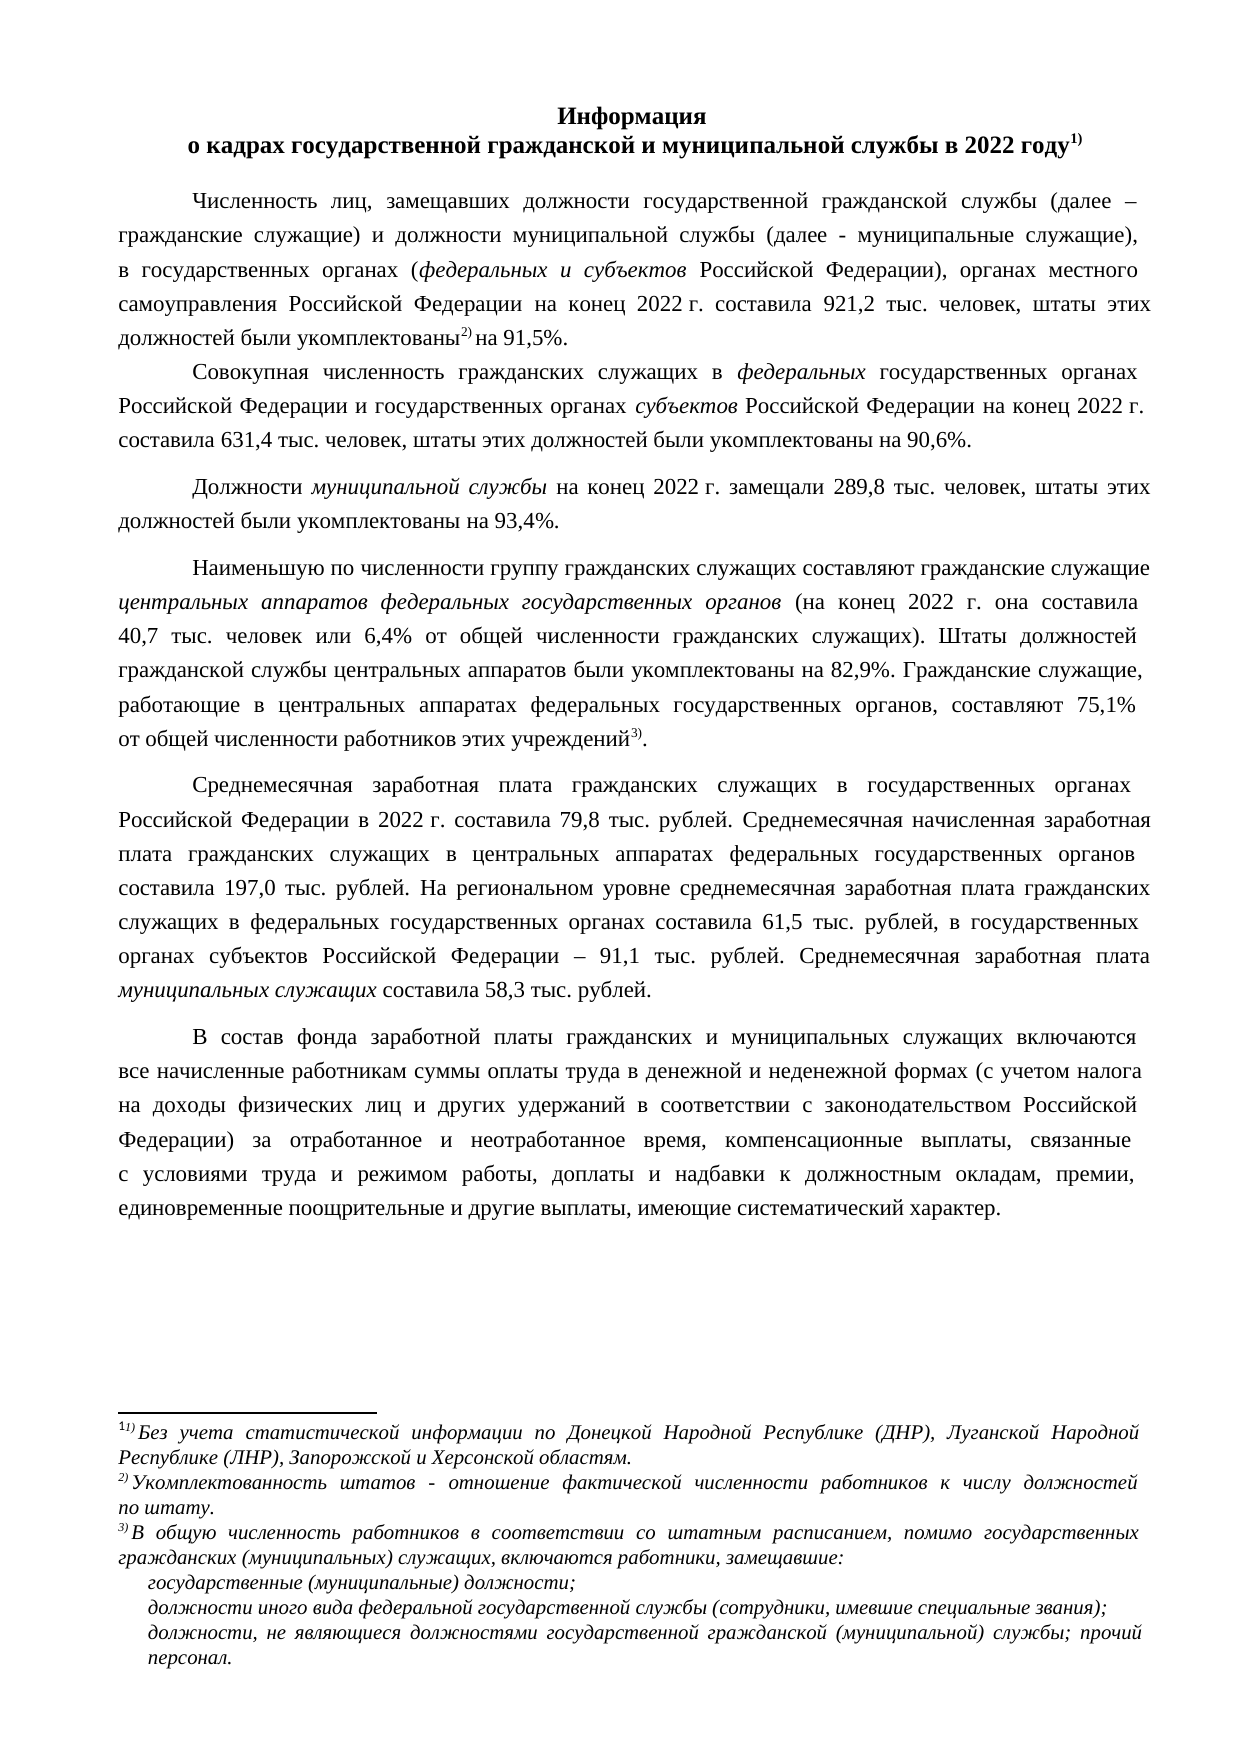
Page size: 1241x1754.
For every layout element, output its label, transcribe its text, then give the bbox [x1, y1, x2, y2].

text Наименьшую по численности группу гражданских служащих составляют гражданские служащие центральных аппаратов федеральных государственных органов (на конец 2022 г. она составила 40,7 тыс. человек или 6,4% от общей численности гражданских служащих). Штаты должностей гражданской службы центральных аппаратов были укомплектованы на 82,9%. Гражданские служащие, работающие в центральных аппаратах федеральных государственных органов, составляют 75,1% от общей численности работников этих учреждений3). [118, 554, 1152, 751]
text Совокупная численность гражданских служащих в федеральных государственных органах Российской Федерации и государственных органах субъектов Российской Федерации на конец 2022 г. составила 631,4 тыс. человек, штаты этих должностей были укомплектованы на 90,6%. [118, 358, 1152, 453]
text Информация о кадрах государственной гражданской и муниципальной службы в 2022 году) [118, 101, 1152, 159]
text Численность лиц, замещавших должности государственной гражданской службы (далее – гражданские служащие) и должности муниципальной службы (далее - муниципальные служащие), в государственных органах (федеральных и субъектов Российской Федерации), органах местного самоуправления Российской Федерации на конец 2022 г. составила 921,2 тыс. человек, штаты этих должностей были укомплектованы2) на 91,5%. [118, 187, 1152, 350]
text Должности муниципальной службы на конец 2022 г. замещали 289,8 тыс. человек, штаты этих должностей были укомплектованы на 93,4%. [118, 473, 1152, 534]
text Среднемесячная заработная плата гражданских служащих в государственных органах Российской Федерации в 2022 г. составила 79,8 тыс. рублей. Среднемесячная начисленная заработная плата гражданских служащих в центральных аппаратах федеральных государственных органов составила 197,0 тыс. рублей. На региональном уровне среднемесячная заработная плата гражданских служащих в федеральных государственных органах составила 61,5 тыс. рублей, в государственных органах субъектов Российской Федерации – 91,1 тыс. рублей. Среднемесячная заработная плата муниципальных служащих составила 58,3 тыс. рублей. [118, 772, 1152, 1003]
text В состав фонда заработной платы гражданских и муниципальных служащих включаются все начисленные работникам суммы оплаты труда в денежной и неденежной формах (с учетом налога на доходы физических лиц и других удержаний в соответствии с законодательством Российской Федерации) за отработанное и неотработанное время, компенсационные выплаты, связанные с условиями труда и режимом работы, доплаты и надбавки к должностным окладам, премии, единовременные поощрительные и другие выплаты, имеющие систематический характер. [118, 1023, 1152, 1220]
